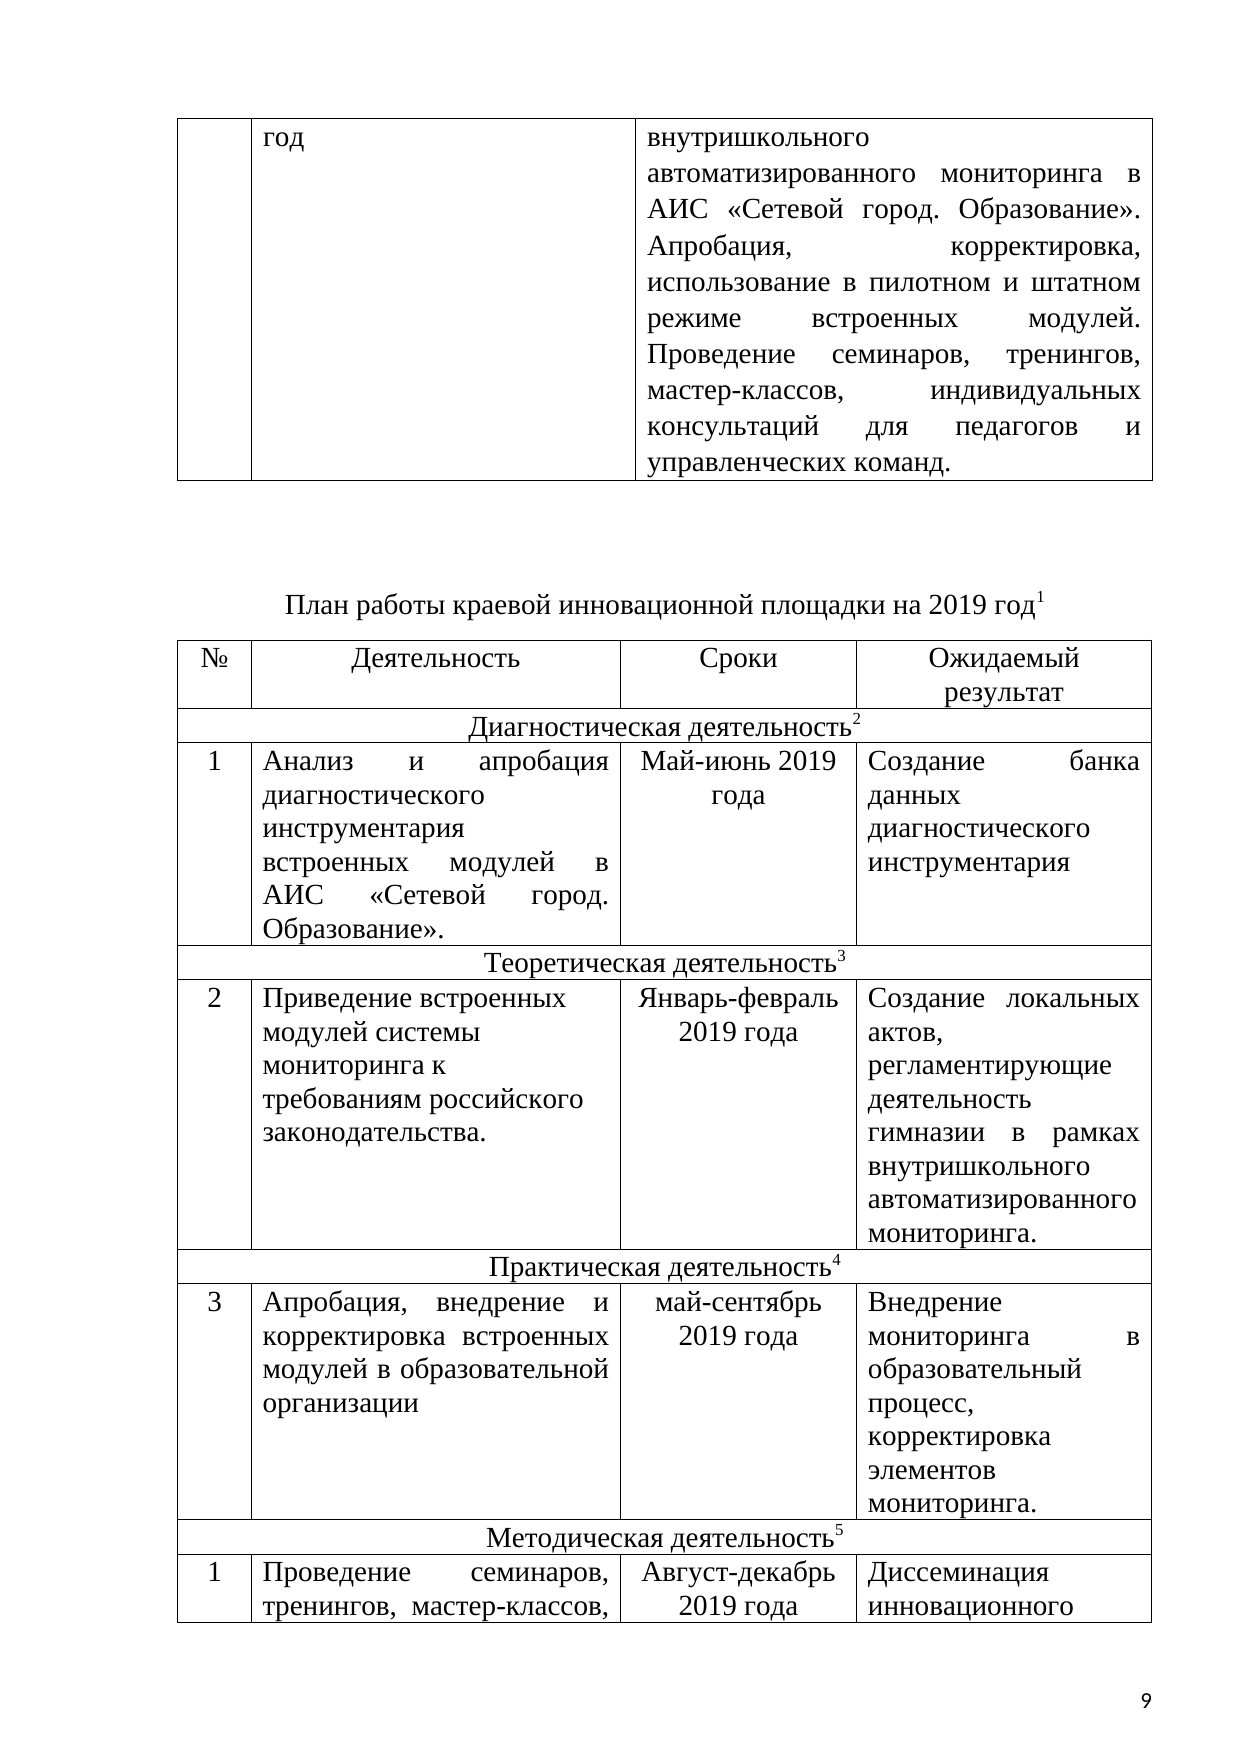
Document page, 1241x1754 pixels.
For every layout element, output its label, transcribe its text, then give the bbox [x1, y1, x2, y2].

table_cell 3 [178, 1284, 251, 1519]
table_header Ожидаемый результат [857, 641, 1151, 708]
table_cell Внедрение мониторинга в образовательный процесс, корректировка элементов мониторинга. [857, 1284, 1151, 1519]
table_cell 1 [178, 743, 251, 944]
table_cell 2 [178, 980, 251, 1248]
table_cell [178, 119, 251, 480]
table_cell Январь-февраль 2019 года [621, 980, 856, 1248]
table_cell Теоретическая деятельность3 [178, 946, 1151, 979]
table_cell Создание локальных актов, регламентирующие деятельность гимназии в рамках внутришкольного автоматизированного мониторинга. [857, 980, 1151, 1248]
table_cell Приведение встроенных модулей системы мониторинга к требованиям российского законодательства. [252, 980, 620, 1248]
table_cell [636, 119, 1152, 480]
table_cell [252, 119, 635, 480]
table_cell Создание банка данных диагностического инструментария [857, 743, 1151, 944]
table_cell Практическая деятельность4 [178, 1250, 1151, 1283]
table_header № [178, 641, 251, 708]
table_cell Диагностическая деятельность2 [178, 709, 1151, 742]
table_header Деятельность [252, 641, 620, 708]
table_header Сроки [621, 641, 856, 708]
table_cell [621, 1555, 856, 1622]
table_cell Анализ и апробация диагностического инструментария встроенных модулей в АИС «Сетевой город. Образование». [252, 743, 620, 944]
table_cell Май-июнь 2019 года [621, 743, 856, 944]
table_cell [252, 1555, 620, 1622]
table_cell Методическая деятельность5 [178, 1520, 1151, 1553]
table_cell 1 [178, 1555, 251, 1622]
table_cell май-сентябрь 2019 года [621, 1284, 856, 1519]
table_cell Апробация, внедрение и корректировка встроенных модулей в образовательной организации [252, 1284, 620, 1519]
text План работы краевой инновационной площадки на 2019 год1 [177, 587, 1152, 620]
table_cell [857, 1555, 1151, 1622]
